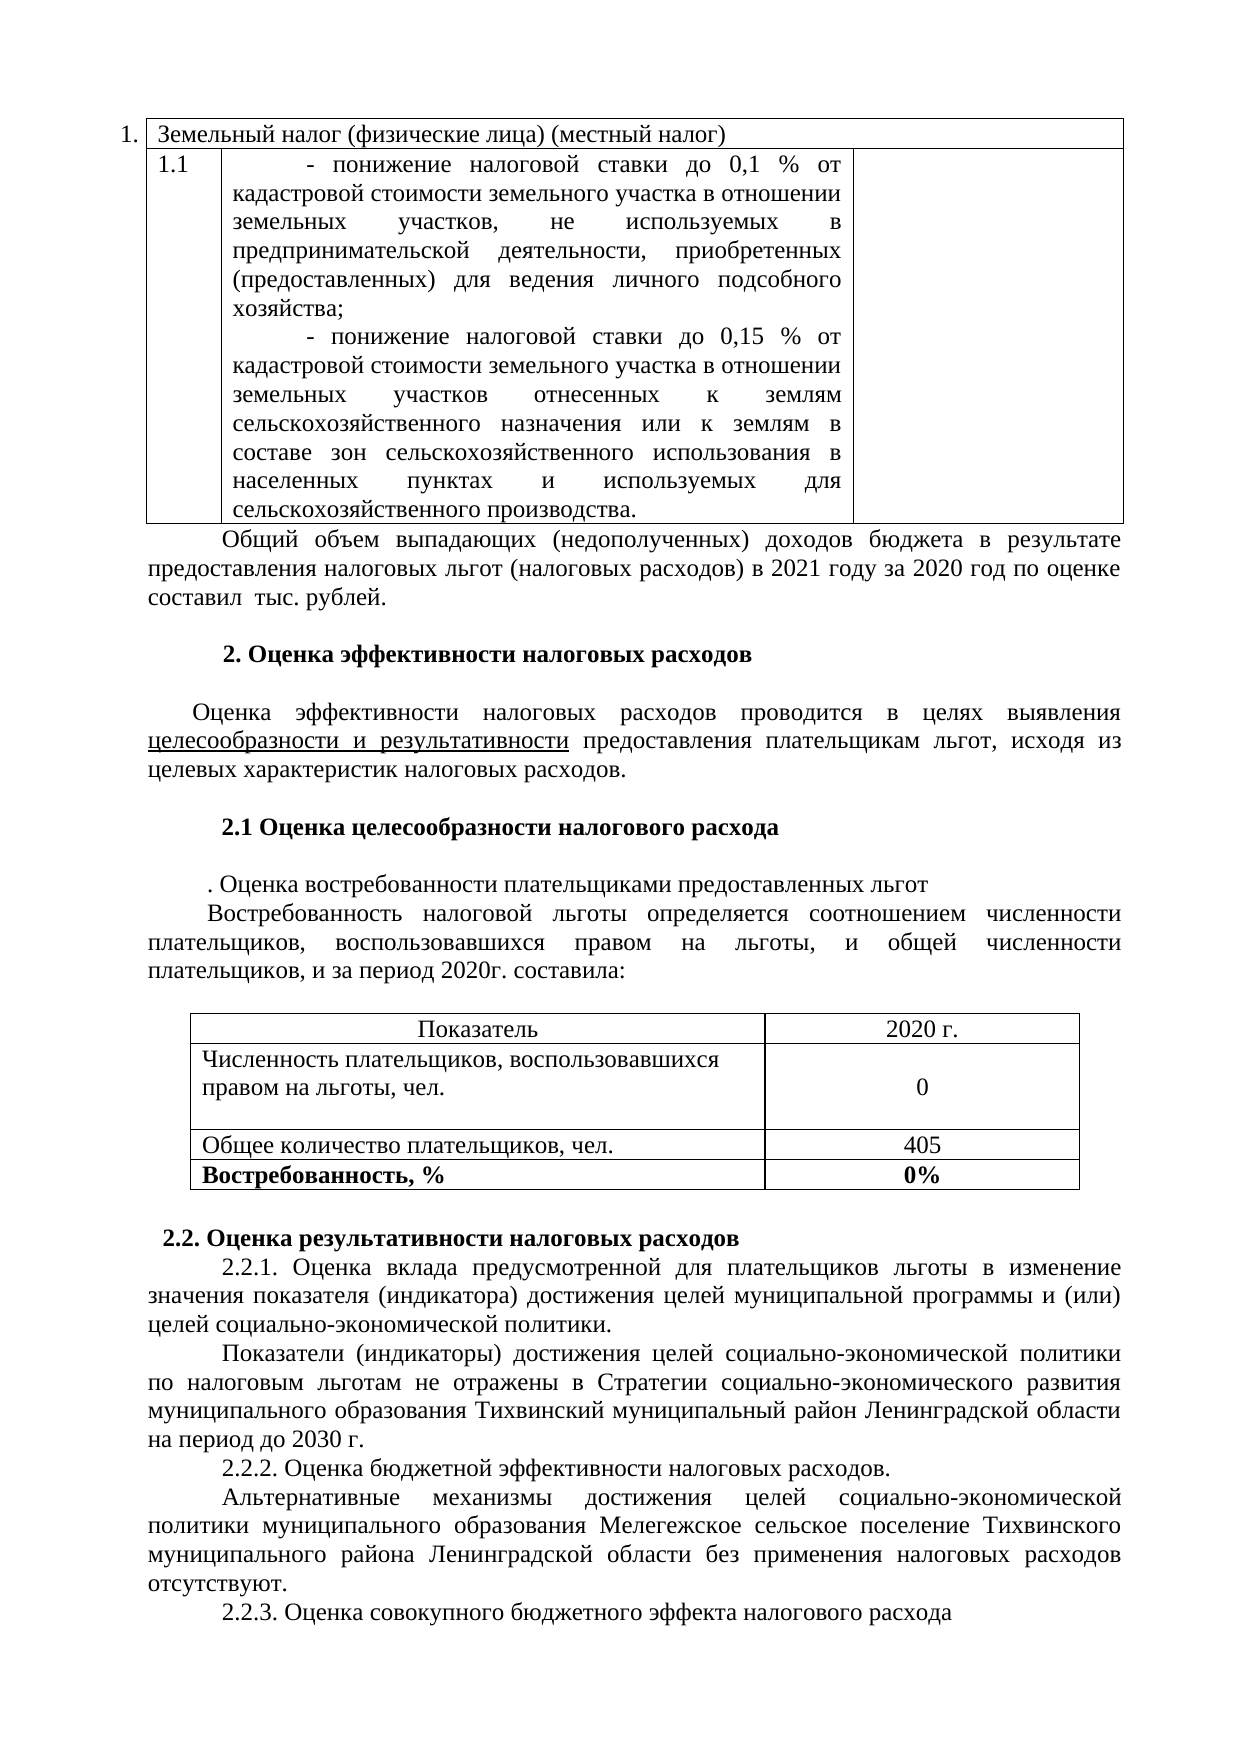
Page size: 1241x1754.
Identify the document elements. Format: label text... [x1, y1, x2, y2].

table_header Показатель [191, 1014, 764, 1043]
text 2. Оценка эффективности налоговых расходов [148, 639, 1122, 668]
text Востребованность налоговой льготы определяется соотношением численности плательщиков, воспользовавшихся правом на льготы, и общей численности плательщиков, и за период 2020г. составила: [148, 898, 1122, 984]
table_header 2020 г. [766, 1014, 1079, 1043]
table_cell 0% [766, 1160, 1079, 1188]
table_cell Земельный налог (физические лица) (местный налог) [147, 119, 1123, 148]
text Общий объем выпадающих (недополученных) доходов бюджета в результате предоставления налоговых льгот (налоговых расходов) в 2021 году за 2020 год по оценке составил тыс. рублей. [148, 524, 1122, 610]
text . Оценка востребованности плательщиками предоставленных льгот [148, 869, 1122, 898]
table_cell Численность плательщиков, воспользовавшихся правом на льготы, чел. [191, 1044, 764, 1129]
text Оценка эффективности налоговых расходов проводится в целях выявления целесообразности и результативности предоставления плательщикам льгот, исходя из целевых характеристик налоговых расходов. [148, 697, 1122, 783]
table_cell Общее количество плательщиков, чел. [191, 1130, 764, 1159]
text 2.2. Оценка результативности налоговых расходов [148, 1223, 1122, 1252]
table_cell 0 [766, 1044, 1079, 1129]
table_cell Востребованность, % [191, 1160, 764, 1188]
text 2.2.3. Оценка совокупного бюджетного эффекта налогового расхода [148, 1597, 1122, 1626]
table_cell 405 [766, 1130, 1079, 1159]
text Альтернативные механизмы достижения целей социально-экономической политики муниципального образования Мелегежское сельское поселение Тихвинского муниципального района Ленинградской области без применения налоговых расходов отсутствуют. [148, 1482, 1122, 1597]
text 2.2.1. Оценка вклада предусмотренной для плательщиков льготы в изменение значения показателя (индикатора) достижения целей муниципальной программы и (или) целей социально-экономической политики. [148, 1252, 1122, 1338]
text 2.2.2. Оценка бюджетной эффективности налоговых расходов. [148, 1453, 1122, 1482]
text Показатели (индикаторы) достижения целей социально-экономической политики по налоговым льготам не отражены в Стратегии социально-экономического развития муниципального образования Тихвинский муниципальный район Ленинградской области на период до 2030 г. [148, 1338, 1122, 1453]
text 2.1 Оценка целесообразности налогового расхода [148, 812, 1122, 840]
table_cell 1.1 [147, 149, 221, 523]
table_cell - понижение налоговой ставки до 0,1 % от кадастровой стоимости земельного участка в отношении земельных участков, не используемых в предпринимательской деятельности, приобретенных (предоставленных) для ведения личного подсобного хозяйства; - понижение налоговой ставки до 0,15 % от кадастровой стоимости земельного участка в отношении земельных участков отнесенных к землям сельскохозяйственного назначения или к землям в составе зон сельскохозяйственного использования в населенных пунктах и используемых для сельскохозяйственного производства. [222, 149, 853, 523]
table_cell [854, 149, 1123, 523]
